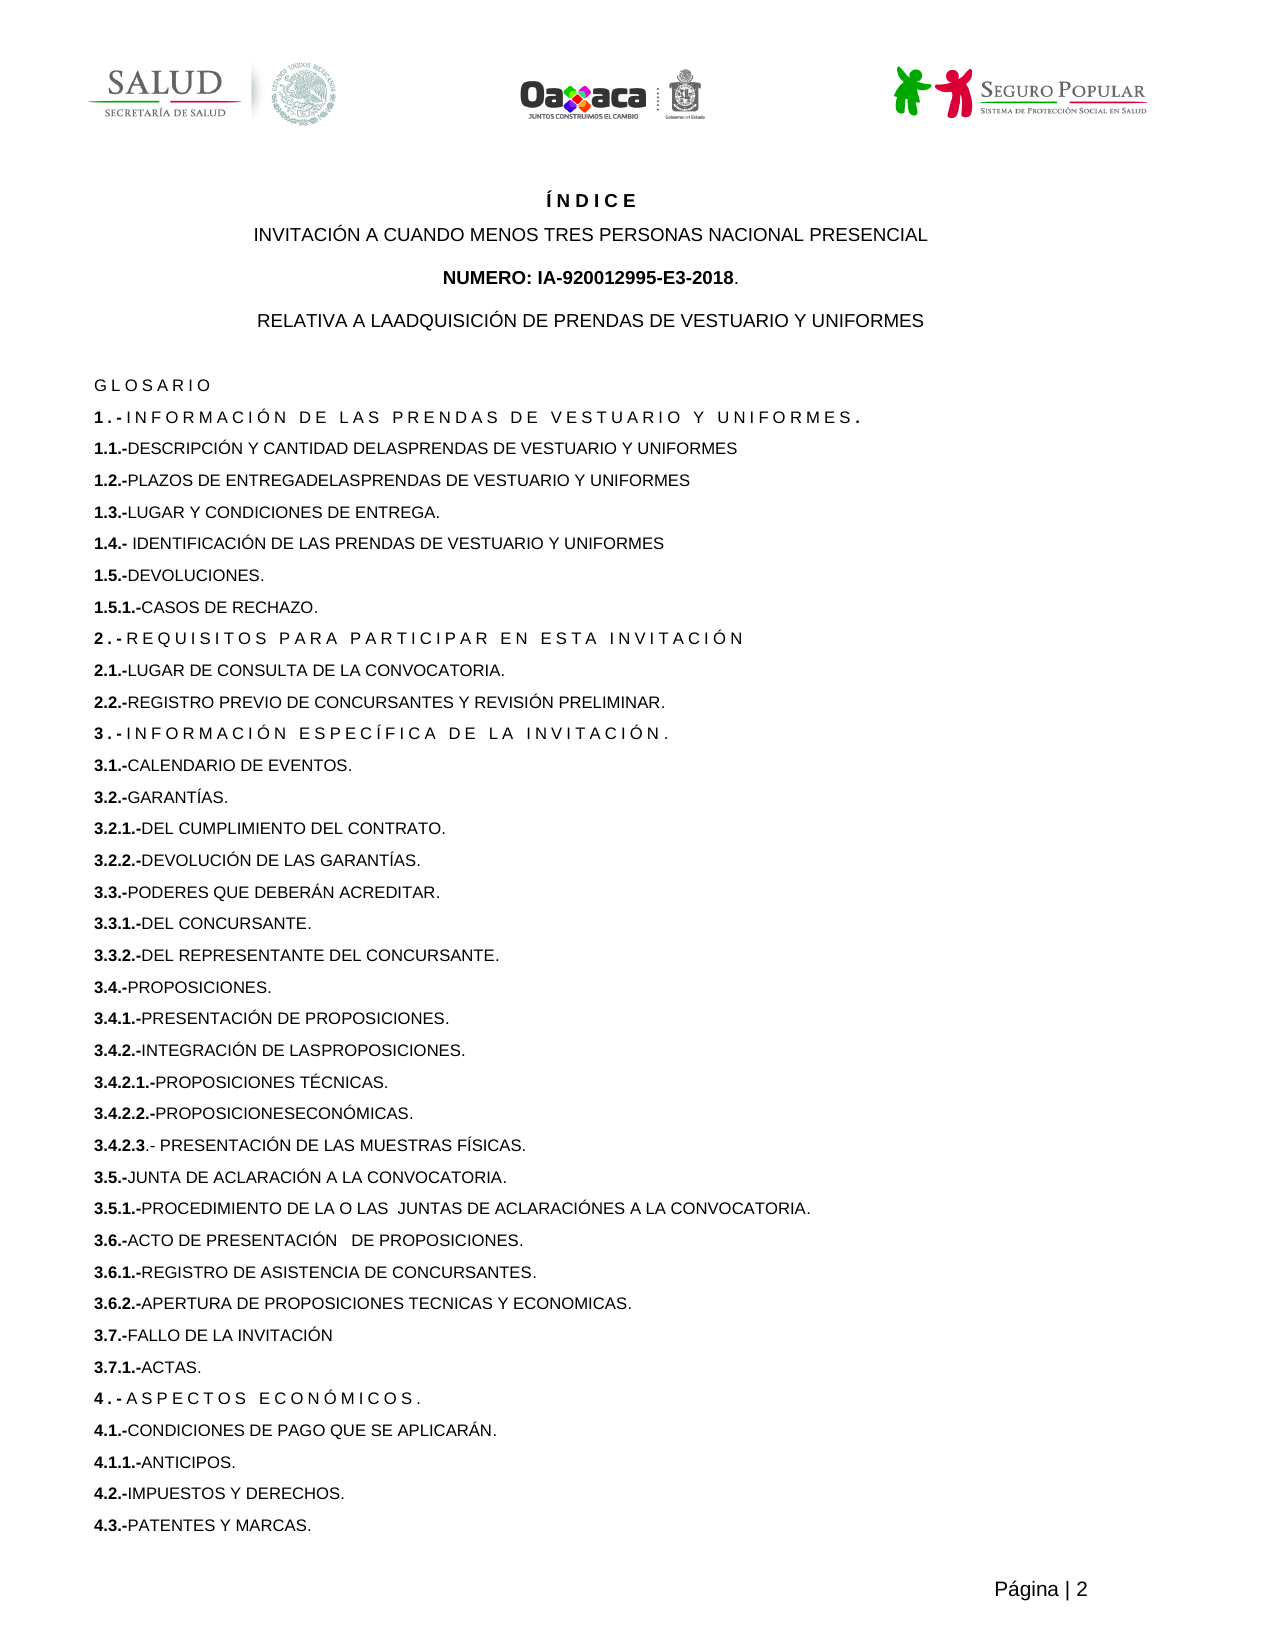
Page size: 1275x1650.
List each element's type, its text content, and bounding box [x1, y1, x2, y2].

text 4.3.-PATENTES Y MARCAS. [94, 1516, 1087, 1535]
text 3.1.-CALENDARIO DE EVENTOS. [94, 756, 1087, 775]
text 3.4.2.1.-PROPOSICIONES TÉCNICAS. [94, 1072, 1087, 1092]
text GLOSARIO [94, 376, 1087, 395]
text 1.-INFORMACIÓN DE LAS PRENDAS DE VESTUARIO Y UNIFORMES. [94, 407, 1087, 427]
text 3.3.1.-DEL CONCURSANTE. [94, 914, 1087, 933]
text 3.5.1.-PROCEDIMIENTO DE LA O LAS JUNTAS DE ACLARACIÓNES A LA CONVOCATORIA. [94, 1199, 1087, 1218]
text 4.2.-IMPUESTOS Y DERECHOS. [94, 1484, 1087, 1503]
text 1.5.1.-CASOS DE RECHAZO. [94, 597, 1087, 617]
text 3.-INFORMACIÓN ESPECÍFICA DE LA INVITACIÓN. [94, 724, 1087, 743]
text 2.2.-REGISTRO PREVIO DE CONCURSANTES Y REVISIÓN PRELIMINAR. [94, 692, 1087, 712]
text 3.2.2.-DEVOLUCIÓN DE LAS GARANTÍAS. [94, 851, 1087, 870]
text 2.-REQUISITOS PARA PARTICIPAR EN ESTA INVITACIÓN [94, 629, 1087, 648]
text 3.3.2.-DEL REPRESENTANTE DEL CONCURSANTE. [94, 946, 1087, 965]
text 3.7.-FALLO DE LA INVITACIÓN [94, 1326, 1087, 1345]
text 3.7.1.-ACTAS. [94, 1357, 1087, 1377]
text 3.2.1.-DEL CUMPLIMIENTO DEL CONTRATO. [94, 819, 1087, 838]
text 3.5.-JUNTA DE ACLARACIÓN A LA CONVOCATORIA. [94, 1167, 1087, 1187]
text NUMERO: IA-920012995-E3-2018. [94, 267, 1087, 288]
text 4.1.-CONDICIONES DE PAGO QUE SE APLICARÁN. [94, 1421, 1087, 1440]
text 3.4.2.3.- PRESENTACIÓN DE LAS MUESTRAS FÍSICAS. [94, 1136, 1087, 1155]
text 3.6.-ACTO DE PRESENTACIÓN DE PROPOSICIONES. [94, 1231, 1087, 1250]
text 2.1.-LUGAR DE CONSULTA DE LA CONVOCATORIA. [94, 661, 1087, 680]
text 3.2.-GARANTÍAS. [94, 787, 1087, 807]
text 1.1.-DESCRIPCIÓN Y CANTIDAD DELASPRENDAS DE VESTUARIO Y UNIFORMES [94, 439, 1087, 458]
text 4.-ASPECTOS ECONÓMICOS. [94, 1389, 1087, 1408]
text RELATIVA A LAADQUISICIÓN DE PRENDAS DE VESTUARIO Y UNIFORMES [94, 310, 1087, 332]
text 3.4.-PROPOSICIONES. [94, 977, 1087, 997]
text 1.4.- IDENTIFICACIÓN DE LAS PRENDAS DE VESTUARIO Y UNIFORMES [94, 534, 1087, 553]
text 3.4.2.2.-PROPOSICIONESECONÓMICAS. [94, 1104, 1087, 1123]
text 4.1.1.-ANTICIPOS. [94, 1452, 1087, 1472]
text 1.3.-LUGAR Y CONDICIONES DE ENTREGA. [94, 502, 1087, 522]
picture [77, 15, 1197, 169]
text 3.3.-PODERES QUE DEBERÁN ACREDITAR. [94, 882, 1087, 902]
text 1.2.-PLAZOS DE ENTREGADELASPRENDAS DE VESTUARIO Y UNIFORMES [94, 471, 1087, 490]
text INVITACIÓN A CUANDO MENOS TRES PERSONAS NACIONAL PRESENCIAL [94, 224, 1087, 245]
text 3.6.2.-APERTURA DE PROPOSICIONES TECNICAS Y ECONOMICAS. [94, 1294, 1087, 1313]
text 3.6.1.-REGISTRO DE ASISTENCIA DE CONCURSANTES. [94, 1262, 1087, 1282]
text 3.4.2.-INTEGRACIÓN DE LASPROPOSICIONES. [94, 1041, 1087, 1060]
text 1.5.-DEVOLUCIONES. [94, 566, 1087, 585]
text Í N D I C E [94, 190, 1087, 211]
text 3.4.1.-PRESENTACIÓN DE PROPOSICIONES. [94, 1009, 1087, 1028]
